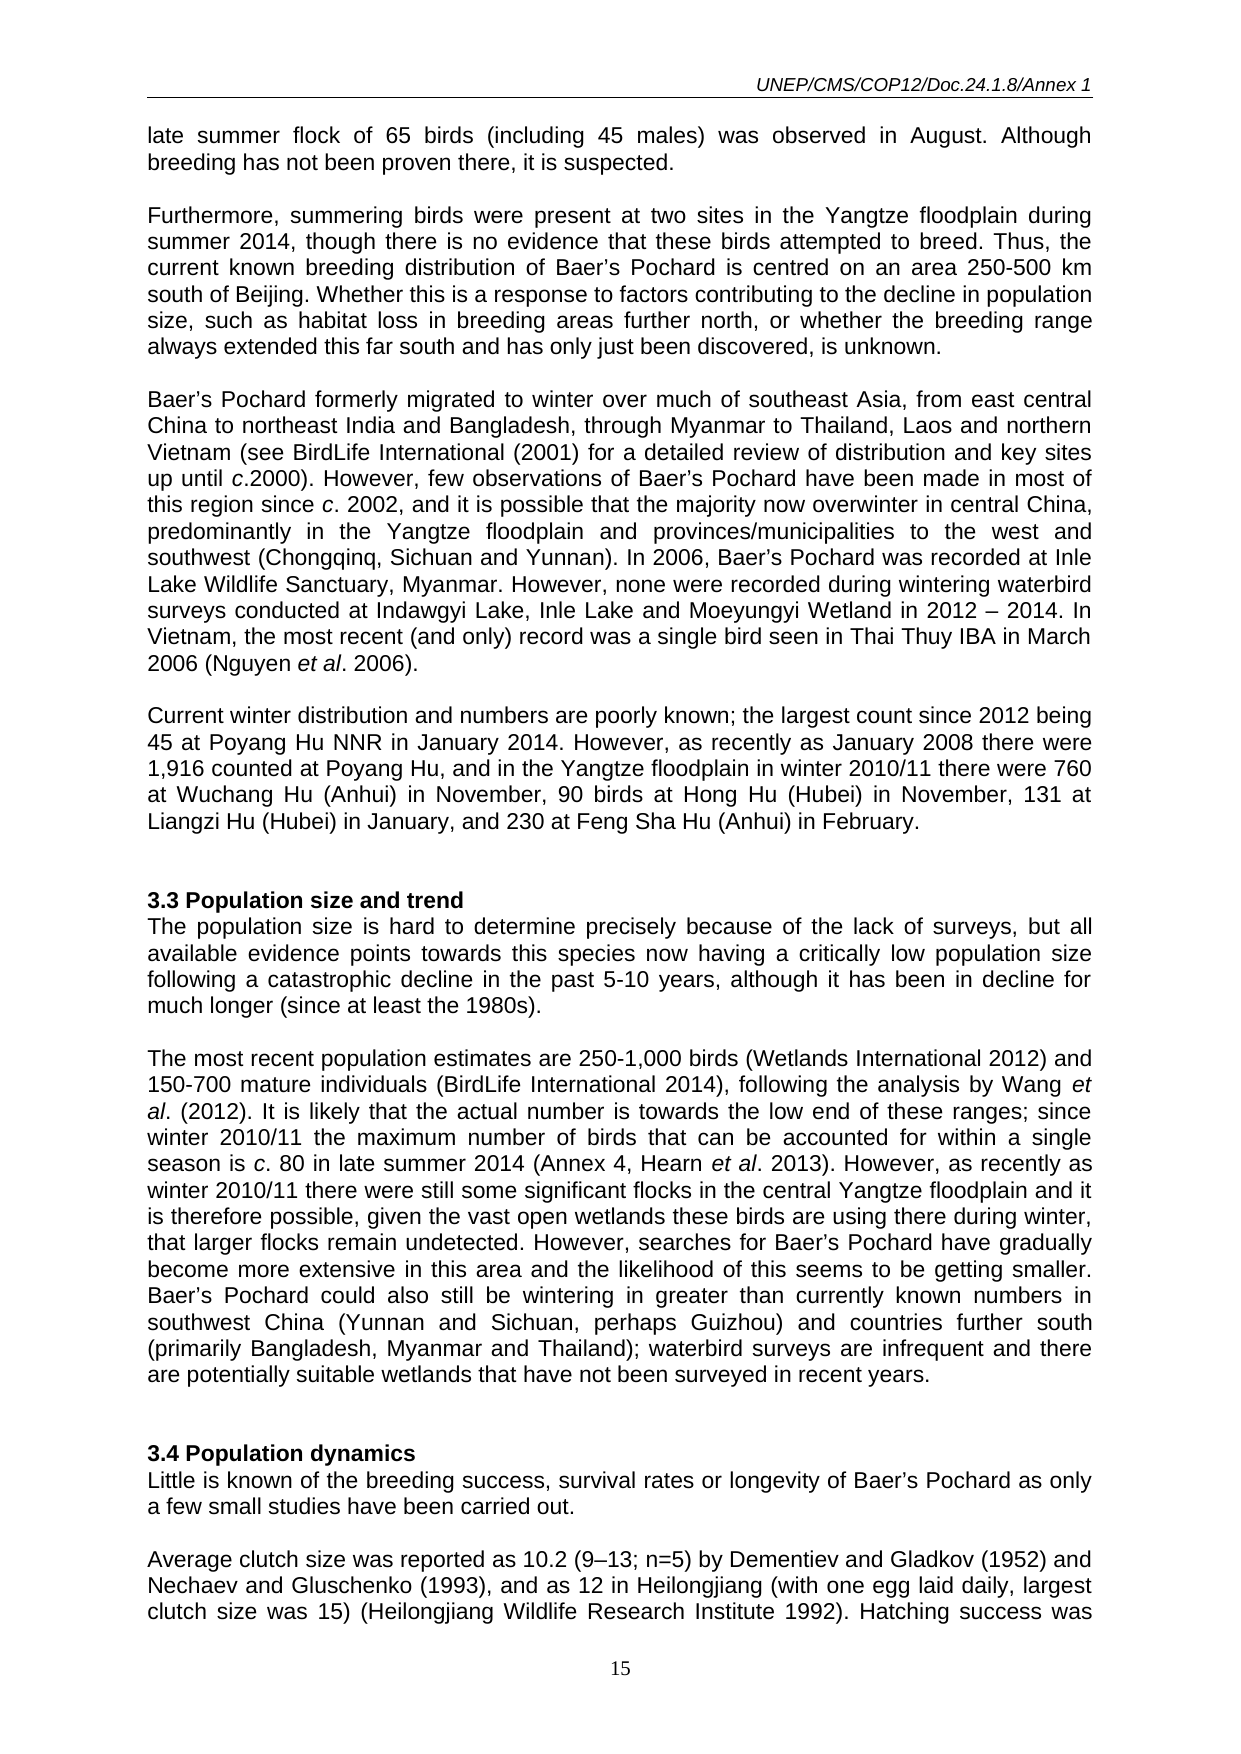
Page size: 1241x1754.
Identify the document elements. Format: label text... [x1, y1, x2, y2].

text Little is known of the breeding success, survival rates or longevity of Baer’s Pochard as only a few small studies have been carried out. [147, 1467, 1093, 1519]
text 3.3 Population size and trend [147, 887, 1093, 913]
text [147, 122, 1093, 175]
text The most recent population estimates are 250-1,000 birds (Wetlands International 2012) and 150-700 mature individuals (BirdLife International 2014), following the analysis by Wang et al. (2012). It is likely that the actual number is towards the low end of these ranges; since winter 2010/11 the maximum number of birds that can be accounted for within a single season is c. 80 in late summer 2014 (Annex 4, Hearn et al. 2013). However, as recently as winter 2010/11 there were still some significant flocks in the central Yangtze floodplain and it is therefore possible, given the vast open wetlands these birds are using there during winter, that larger flocks remain undetected. However, searches for Baer’s Pochard have gradually become more extensive in this area and the likelihood of this seems to be getting smaller. Baer’s Pochard could also still be wintering in greater than currently known numbers in southwest China (Yunnan and Sichuan, perhaps Guizhou) and countries further south (primarily Bangladesh, Myanmar and Thailand); waterbird surveys are infrequent and there are potentially suitable wetlands that have not been surveyed in recent years. [147, 1045, 1093, 1387]
text Current winter distribution and numbers are poorly known; the largest count since 2012 being 45 at Poyang Hu NNR in January 2014. However, as recently as January 2008 there were 1,916 counted at Poyang Hu, and in the Yangtze floodplain in winter 2010/11 there were 760 at Wuchang Hu (Anhui) in November, 90 birds at Hong Hu (Hubei) in November, 131 at Liangzi Hu (Hubei) in January, and 230 at Feng Sha Hu (Anhui) in February. [147, 702, 1093, 834]
text 3.4 Population dynamics [147, 1440, 1093, 1467]
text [147, 1546, 1093, 1625]
text The population size is hard to determine precisely because of the lack of surveys, but all available evidence points towards this species now having a critically low population size following a catastrophic decline in the past 5-10 years, although it has been in decline for much longer (since at least the 1980s). [147, 913, 1093, 1018]
text Furthermore, summering birds were present at two sites in the Yangtze floodplain during summer 2014, though there is no evidence that these birds attempted to breed. Thus, the current known breeding distribution of Baer’s Pochard is centred on an area 250-500 km south of Beijing. Whether this is a response to factors contributing to the decline in population size, such as habitat loss in breeding areas further north, or whether the breeding range always extended this far south and has only just been discovered, is unknown. [147, 202, 1093, 360]
text Baer’s Pochard formerly migrated to winter over much of southeast Asia, from east central China to northeast India and Bangladesh, through Myanmar to Thailand, Laos and northern Vietnam (see BirdLife International (2001) for a detailed review of distribution and key sites up until c.2000). However, few observations of Baer’s Pochard have been made in most of this region since c. 2002, and it is possible that the majority now overwinter in central China, predominantly in the Yangtze floodplain and provinces/municipalities to the west and southwest (Chongqinq, Sichuan and Yunnan). In 2006, Baer’s Pochard was recorded at Inle Lake Wildlife Sanctuary, Myanmar. However, none were recorded during wintering waterbird surveys conducted at Indawgyi Lake, Inle Lake and Moeyungyi Wetland in 2012 – 2014. In Vietnam, the most recent (and only) record was a single bird seen in Thai Thuy IBA in March 2006 (Nguyen et al. 2006). [147, 386, 1093, 676]
